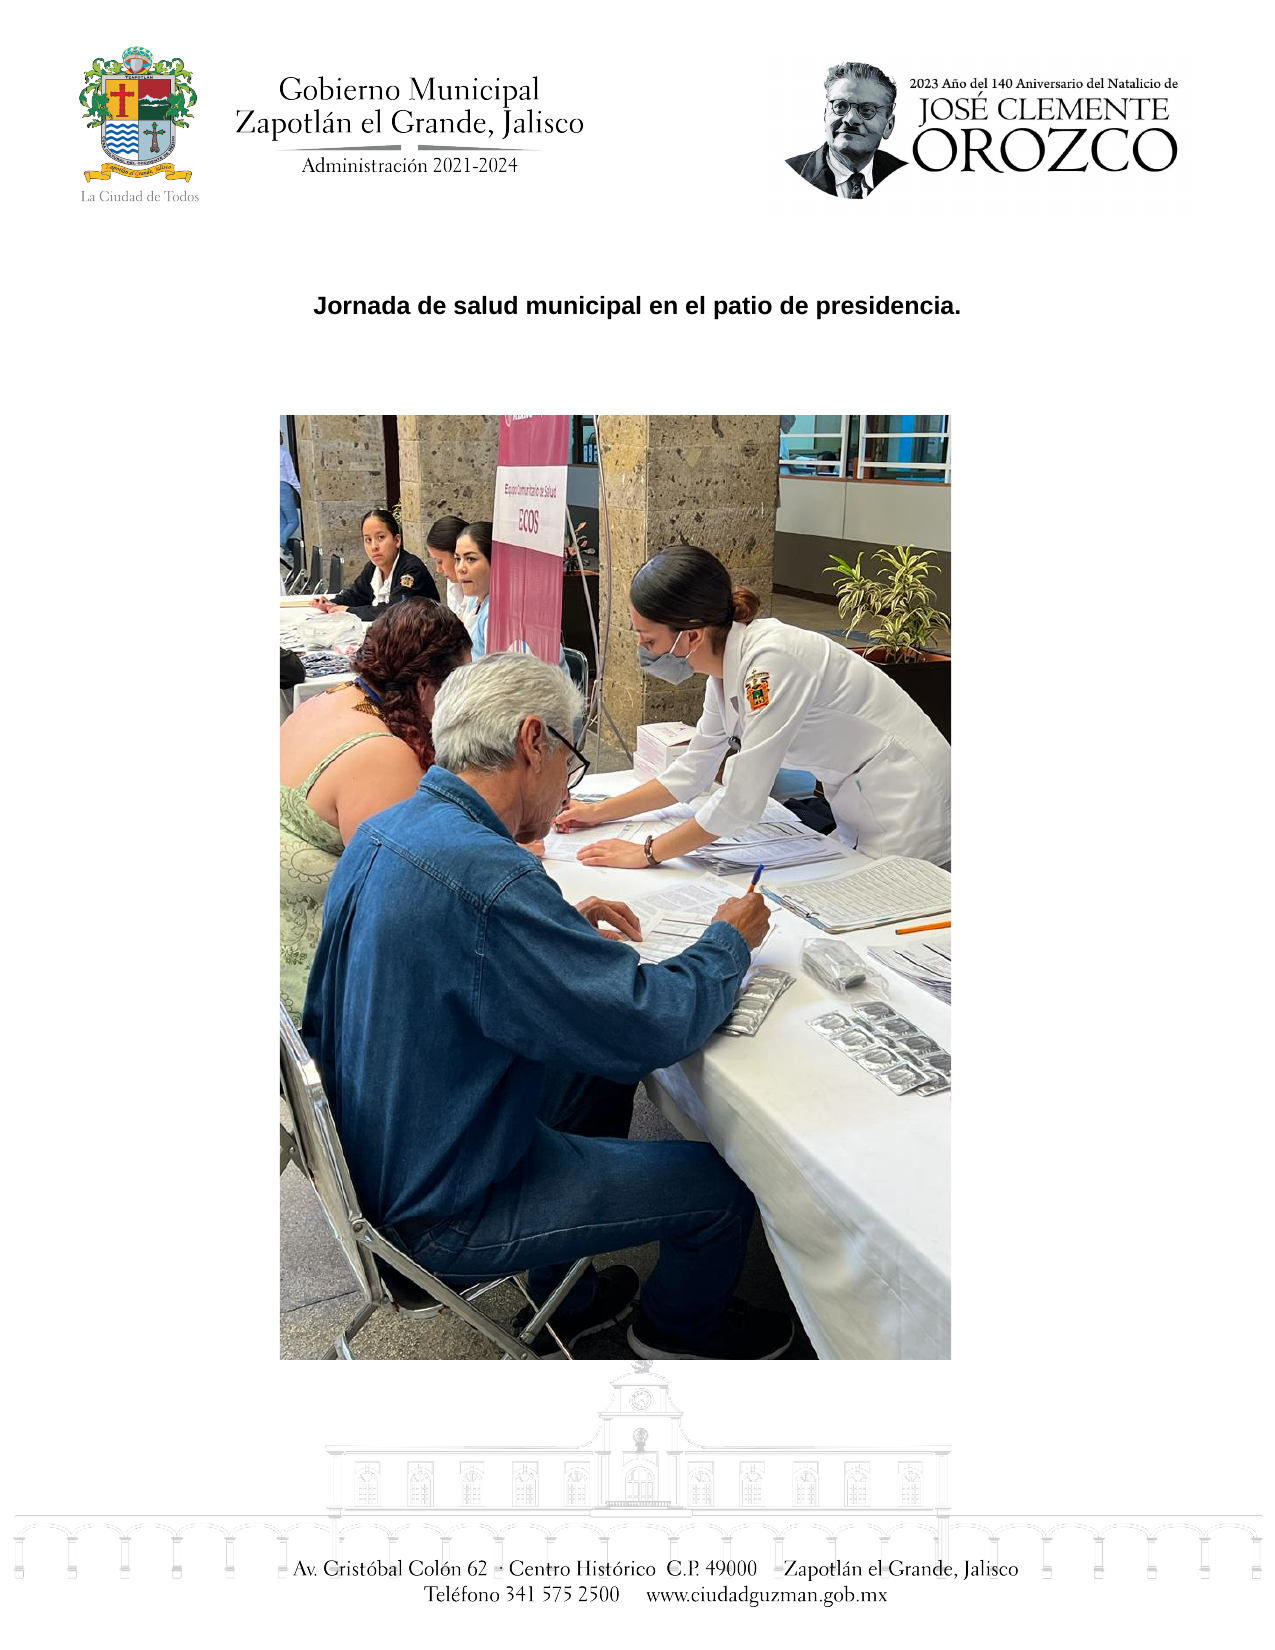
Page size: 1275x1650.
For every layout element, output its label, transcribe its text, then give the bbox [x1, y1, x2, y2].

picture [0, 0, 1275, 1650]
text Jornada de salud municipal en el patio de presidencia. [177, 291, 1098, 320]
